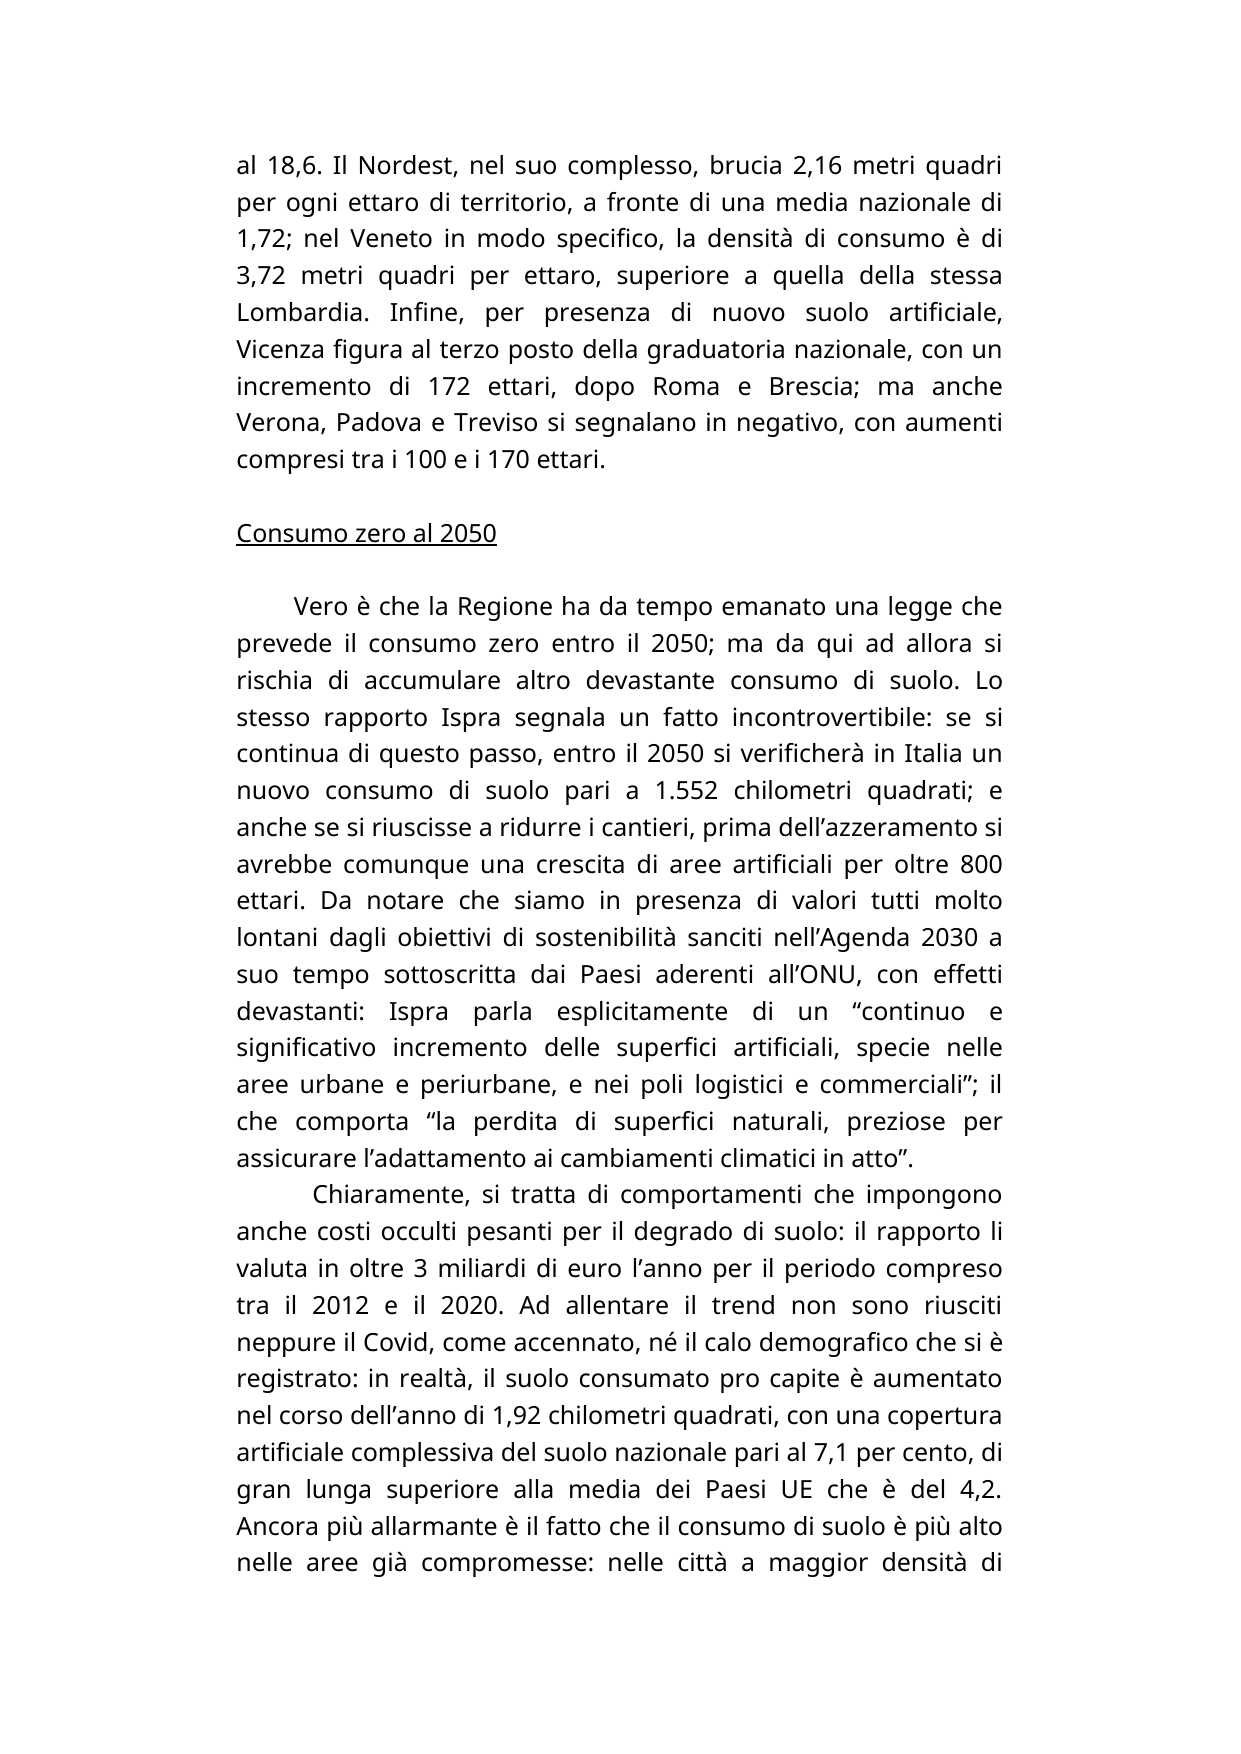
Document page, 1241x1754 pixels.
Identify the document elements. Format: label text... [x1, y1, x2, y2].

text Consumo zero al 2050 [236, 515, 1004, 549]
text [236, 1177, 1004, 1579]
text Vero è che la Regione ha da tempo emanato una legge che prevede il consumo zero entro il 2050; ma da qui ad allora si rischia di accumulare altro devastante consumo di suolo. Lo stesso rapporto Ispra segnala un fatto incontrovertibile: se si continua di questo passo, entro il 2050 si verificherà in Italia un nuovo consumo di suolo pari a 1.552 chilometri quadrati; e anche se si riuscisse a ridurre i cantieri, prima dell’azzeramento si avrebbe comunque una crescita di aree artificiali per oltre 800 ettari. Da notare che siamo in presenza di valori tutti molto lontani dagli obiettivi di sostenibilità sanciti nell’Agenda 2030 a suo tempo sottoscritta dai Paesi aderenti all’ONU, con effetti devastanti: Ispra parla esplicitamente di un “continuo e significativo incremento delle superfici artificiali, specie nelle aree urbane e periurbane, e nei poli logistici e commerciali”; il che comporta “la perdita di superfici naturali, preziose per assicurare l’adattamento ai cambiamenti climatici in atto”. [236, 880, 1004, 1174]
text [236, 148, 1004, 476]
